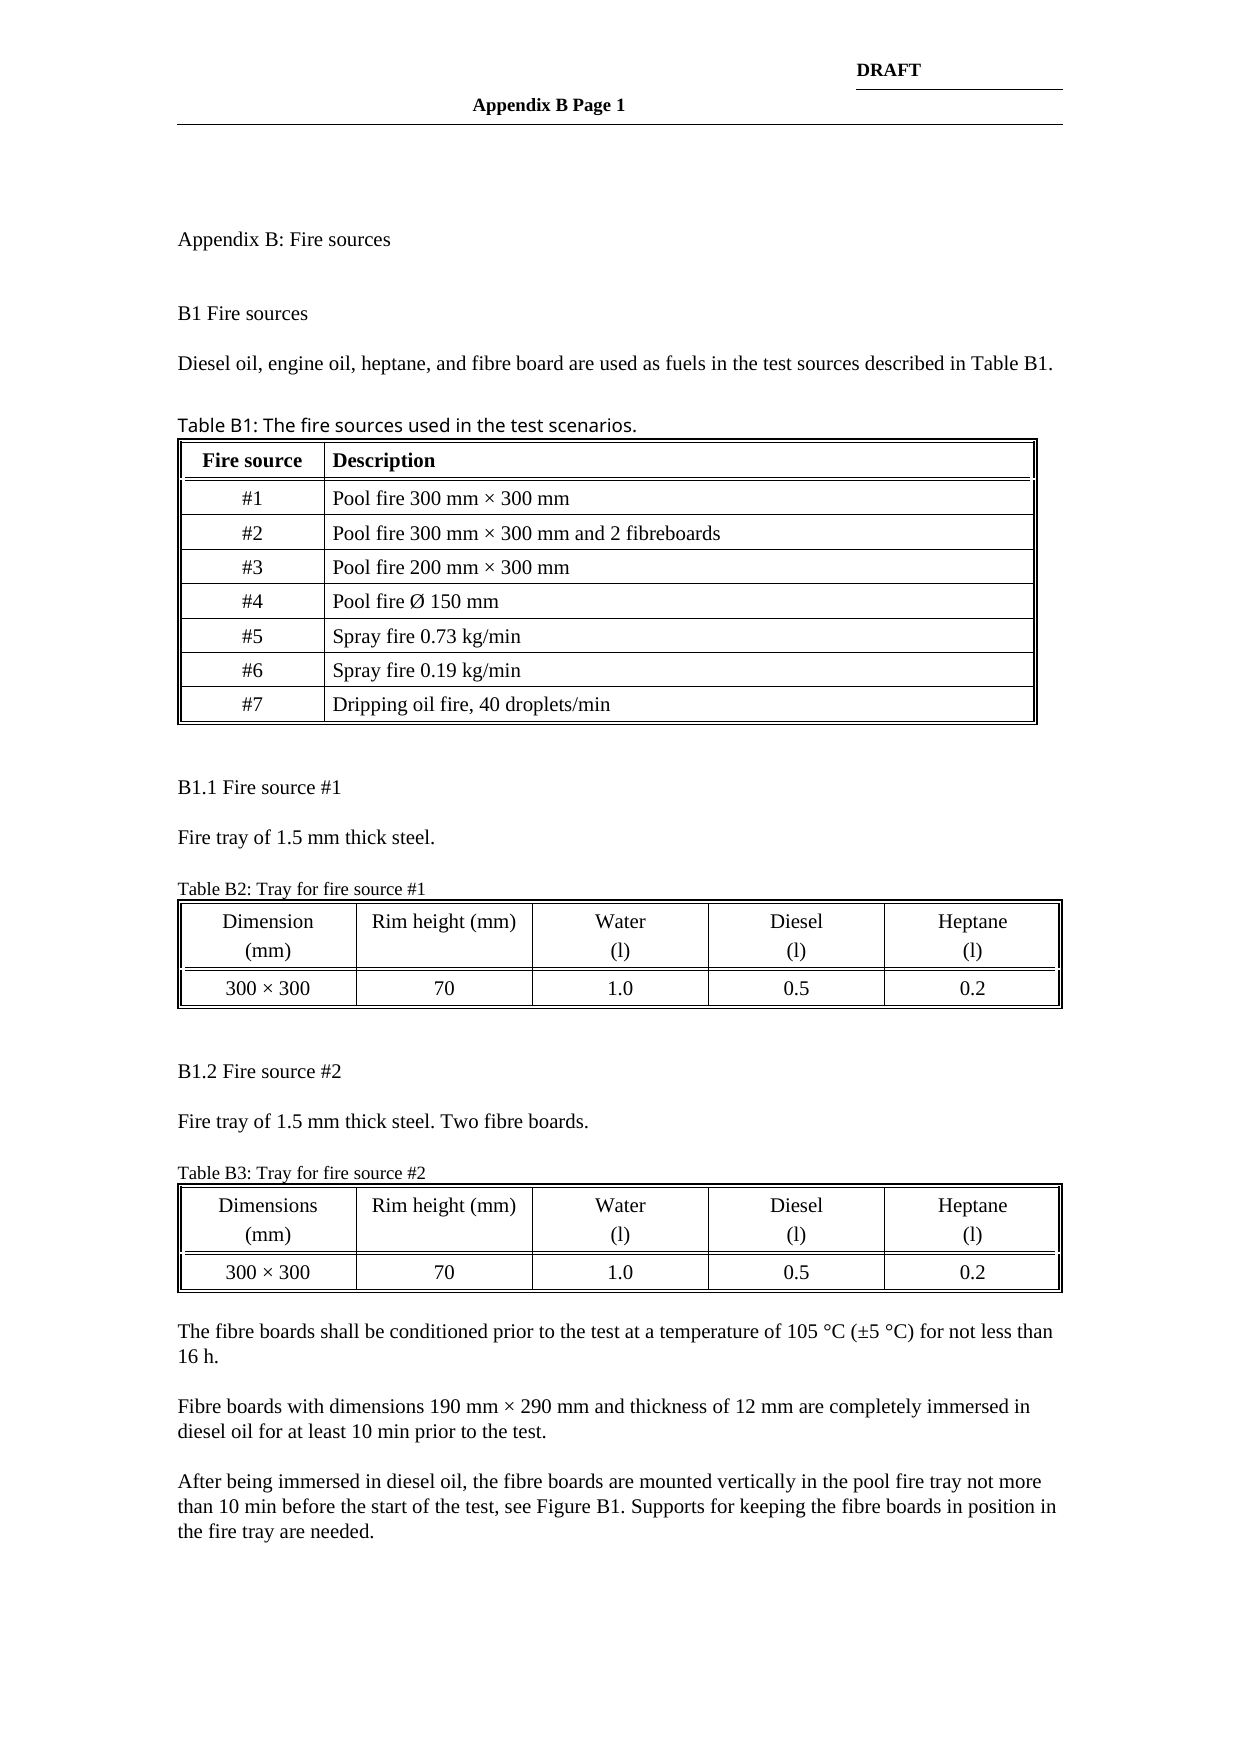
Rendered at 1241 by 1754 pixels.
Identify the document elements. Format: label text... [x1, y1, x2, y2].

text Diesel oil, engine oil, heptane, and fibre board are used as fuels in the test sources described in Table B1. [177, 350, 1063, 375]
table_header Diesel (l) [709, 904, 884, 967]
text Table B3: Tray for fire source #2 [177, 1158, 1063, 1183]
table_cell 0.5 [709, 971, 884, 1004]
table_header Heptane (l) [885, 904, 1058, 967]
table_cell #3 [182, 550, 324, 583]
table_cell Spray fire 0.19 kg/min [325, 653, 1033, 686]
table_cell 70 [357, 971, 532, 1004]
table_cell 1.0 [533, 971, 708, 1004]
table_header Rim height (mm) [357, 904, 532, 967]
table_cell 0.2 [885, 1251, 1061, 1288]
table_header Diesel (l) [709, 1188, 884, 1251]
text Table B1: The fire sources used in the test scenarios. [177, 413, 1063, 438]
table_cell #7 [182, 687, 324, 721]
table_header Dimension (mm) [182, 904, 356, 967]
subtitle B1 Fire sources [177, 301, 1063, 325]
text Table B2: Tray for fire source #1 [177, 874, 1063, 899]
table_cell Pool fire 200 mm × 300 mm [325, 550, 1033, 583]
text Fire tray of 1.5 mm thick steel. Two fibre boards. [177, 1108, 1063, 1133]
table_cell Pool fire 300 mm × 300 mm [325, 476, 1035, 514]
table_cell Spray fire 0.73 kg/min [325, 619, 1033, 652]
subtitle B1.1 Fire source #1 [177, 775, 1063, 799]
table_cell 0.5 [709, 1255, 884, 1288]
table_header Water (l) [533, 1188, 708, 1251]
table_header Description [325, 443, 1033, 476]
table_header Water (l) [533, 904, 708, 967]
text The fibre boards shall be conditioned prior to the test at a temperature of 105 °C (±5 °C) for not less than 16 h. [177, 1318, 1063, 1368]
table_cell 300 × 300 [180, 967, 356, 1004]
table_cell 70 [357, 1255, 532, 1288]
table_header Dimensions (mm) [182, 1188, 356, 1251]
table_cell 1.0 [533, 1255, 708, 1288]
table_cell Pool fire Ø 150 mm [325, 584, 1033, 617]
table_cell 300 × 300 [180, 1251, 356, 1288]
text After being immersed in diesel oil, the fibre boards are mounted vertically in the pool fire tray not more than 10 min before the start of the test, see Figure B1. Supports for keeping the fibre boards in position in the fire tray are needed. [177, 1468, 1063, 1543]
table_cell #5 [182, 619, 324, 652]
table_header Rim height (mm) [357, 1188, 532, 1251]
table_cell 0.2 [885, 967, 1061, 1004]
table_cell #4 [182, 584, 324, 617]
table_cell Dripping oil fire, 40 droplets/min [325, 687, 1033, 721]
table_cell #2 [182, 515, 324, 549]
text Fire tray of 1.5 mm thick steel. [177, 824, 1063, 849]
table_header Heptane (l) [885, 1188, 1058, 1251]
table_cell Pool fire 300 mm × 300 mm and 2 fibreboards [325, 515, 1033, 549]
subtitle B1.2 Fire source #2 [177, 1059, 1063, 1083]
table_header Fire source [182, 443, 324, 476]
text Fibre boards with dimensions 190 mm × 290 mm and thickness of 12 mm are completely immersed in diesel oil for at least 10 min prior to the test. [177, 1393, 1063, 1443]
table_cell #1 [180, 476, 324, 514]
subtitle Appendix B: Fire sources [177, 227, 1063, 251]
table_cell #6 [182, 653, 324, 686]
